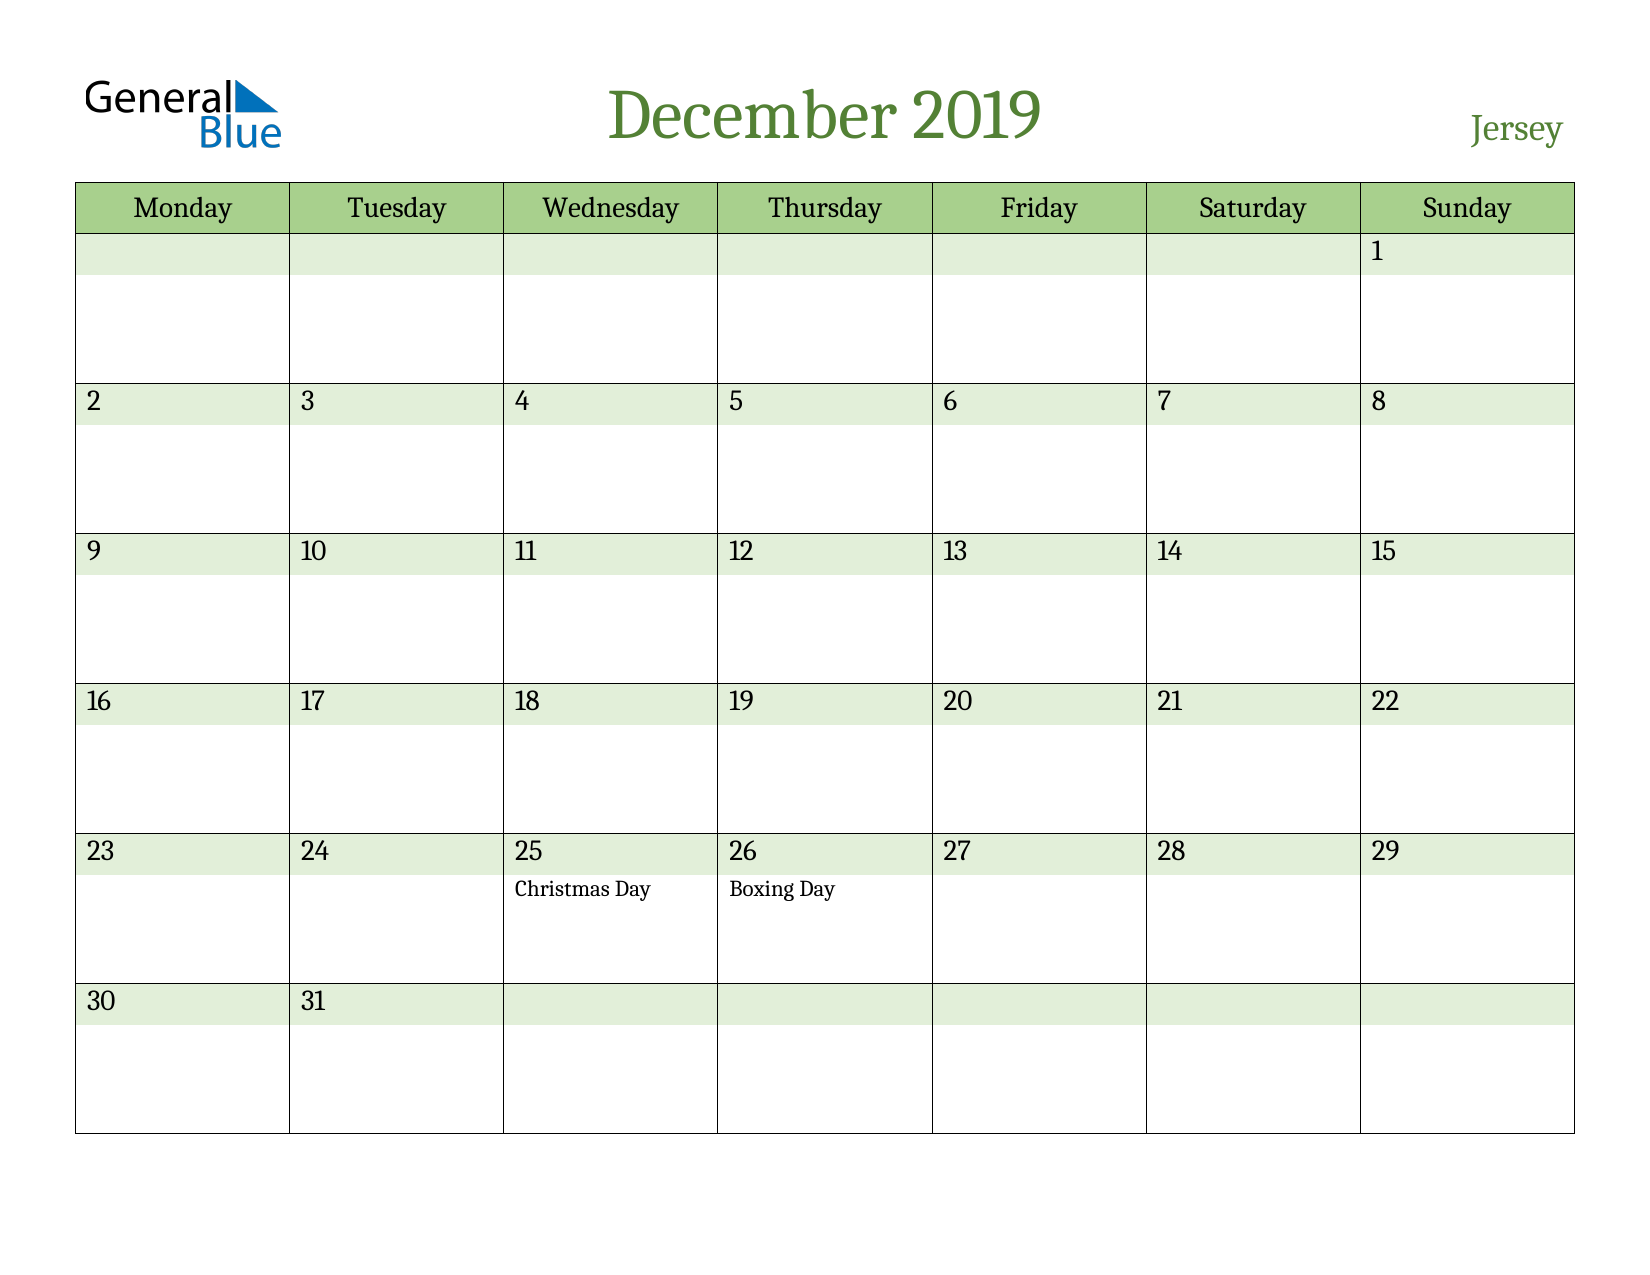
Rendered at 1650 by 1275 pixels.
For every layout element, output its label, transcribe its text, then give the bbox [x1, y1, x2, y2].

table_header Jersey [1146, 75, 1574, 182]
table_cell 23 [76, 834, 289, 875]
table_cell 27 [933, 834, 1146, 875]
table_cell [1147, 984, 1360, 1025]
table_cell Christmas Day [504, 875, 717, 983]
table_cell [290, 875, 503, 983]
table_cell 29 [1361, 834, 1574, 875]
table_cell [290, 575, 503, 683]
table_cell [1147, 275, 1360, 383]
table_cell [1361, 275, 1574, 383]
table_cell [290, 234, 503, 275]
table_cell [933, 725, 1146, 833]
table_cell [1361, 875, 1574, 983]
table_cell [76, 234, 289, 275]
table_cell [718, 725, 932, 833]
table_cell [290, 1025, 503, 1133]
table_cell [504, 425, 717, 533]
table_cell 30 [76, 984, 289, 1025]
table_cell [1361, 1025, 1574, 1133]
table_cell 11 [504, 534, 717, 575]
table_cell [718, 275, 932, 383]
table_cell Tuesday [290, 183, 503, 233]
table_cell 8 [1361, 384, 1574, 425]
table_cell [76, 425, 289, 533]
table_cell [1147, 575, 1360, 683]
table_cell 17 [290, 684, 503, 725]
table_cell Saturday [1147, 183, 1360, 233]
table_header December 2019 [504, 75, 1146, 182]
table_cell [76, 875, 289, 983]
table_cell 26 [718, 834, 932, 875]
table_cell [504, 234, 717, 275]
table_header [76, 75, 503, 182]
table_cell [1147, 425, 1360, 533]
table_cell [1361, 725, 1574, 833]
table_cell [504, 984, 717, 1025]
table_cell [1361, 984, 1574, 1025]
table_cell 25 [504, 834, 717, 875]
table_cell Wednesday [504, 183, 717, 233]
table_cell 13 [933, 534, 1146, 575]
table_cell [1147, 1025, 1360, 1133]
table_cell [933, 275, 1146, 383]
picture [86, 80, 281, 148]
table_cell 20 [933, 684, 1146, 725]
table_cell [76, 725, 289, 833]
table_cell [718, 984, 932, 1025]
table_cell [933, 1025, 1146, 1133]
table_cell [76, 1025, 289, 1133]
table_cell Thursday [718, 183, 932, 233]
table_cell [933, 425, 1146, 533]
table_cell 12 [718, 534, 932, 575]
table_cell Sunday [1361, 183, 1574, 233]
table_cell [718, 425, 932, 533]
table_cell [933, 875, 1146, 983]
table_cell [1361, 575, 1574, 683]
table_cell [76, 275, 289, 383]
table_cell [718, 234, 932, 275]
table_cell [933, 234, 1146, 275]
table_cell 21 [1147, 684, 1360, 725]
table_cell 4 [504, 384, 717, 425]
table_cell [933, 984, 1146, 1025]
table_cell [1147, 725, 1360, 833]
table_cell [1361, 425, 1574, 533]
table_cell Boxing Day [718, 875, 932, 983]
table_cell [504, 1025, 717, 1133]
table_cell 31 [290, 984, 503, 1025]
table_cell [504, 725, 717, 833]
table_cell [1147, 234, 1360, 275]
table_cell [504, 575, 717, 683]
table_cell 15 [1361, 534, 1574, 575]
table_cell 7 [1147, 384, 1360, 425]
table_cell [933, 575, 1146, 683]
table_cell 18 [504, 684, 717, 725]
table_cell 19 [718, 684, 932, 725]
table_cell 6 [933, 384, 1146, 425]
table_cell 9 [76, 534, 289, 575]
table_cell 2 [76, 384, 289, 425]
table_cell [718, 1025, 932, 1133]
table_cell [504, 275, 717, 383]
table_cell [76, 575, 289, 683]
table_cell 1 [1361, 234, 1574, 275]
table_cell 14 [1147, 534, 1360, 575]
table_cell 24 [290, 834, 503, 875]
table_cell Friday [933, 183, 1146, 233]
table_cell 5 [718, 384, 932, 425]
table_cell 3 [290, 384, 503, 425]
table_cell Monday [76, 183, 289, 233]
table_cell [290, 275, 503, 383]
table_cell [290, 425, 503, 533]
table_cell [290, 725, 503, 833]
table_cell 10 [290, 534, 503, 575]
table_cell [718, 575, 932, 683]
table_cell 22 [1361, 684, 1574, 725]
table_cell 28 [1147, 834, 1360, 875]
table_cell [1147, 875, 1360, 983]
table_cell 16 [76, 684, 289, 725]
